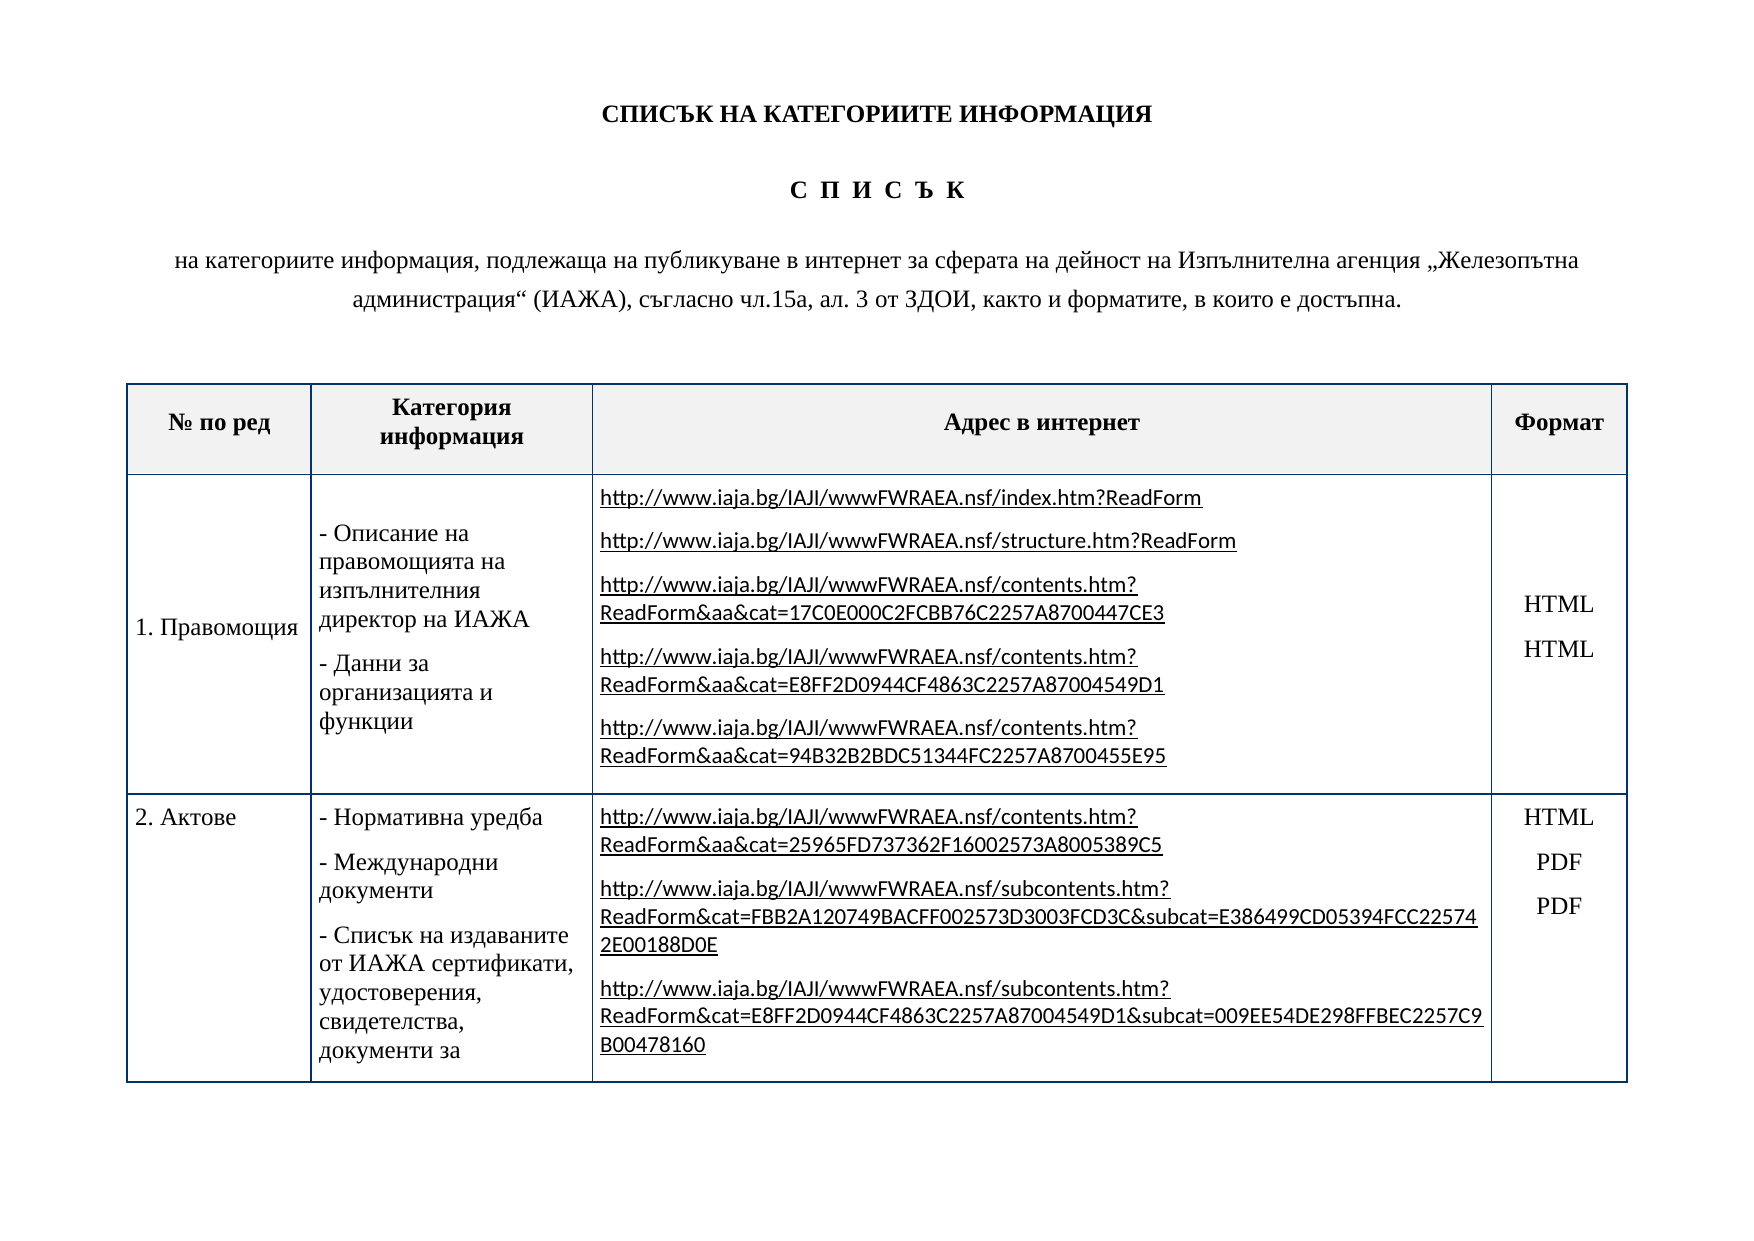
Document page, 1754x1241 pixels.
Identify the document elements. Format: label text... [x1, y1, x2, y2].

table_header Адрес в интернет [593, 385, 1491, 473]
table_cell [312, 795, 592, 1081]
text СПИСЪК НА КАТЕГОРИИТЕ ИНФОРМАЦИЯ [148, 74, 1606, 128]
text на категориите информация, подлежаща на публикуване в интернет за сферата на дейност на Изпълнителна агенция „Железопътна администрация“ (ИАЖА), съгласно чл.15а, ал. 3 от ЗДОИ, както и форматите, в които е достъпна. [148, 236, 1606, 313]
table_cell 1. Правомощия [128, 475, 310, 793]
table_cell - Описание на правомощията на изпълнителния директор на ИАЖА - Данни за организацията и функции [312, 475, 592, 793]
table_header Формат [1492, 385, 1626, 473]
text С П И С Ъ К [148, 167, 1606, 204]
table_cell HTML HTML [1492, 475, 1626, 793]
table_header № по ред [128, 385, 310, 473]
table_header Категория информация [312, 385, 592, 473]
table_cell HTML PDF PDF [1492, 795, 1626, 1081]
table_cell 2. Актове [128, 795, 310, 1081]
table_cell http://www.iaja.bg/IAJI/wwwFWRAEA.nsf/index.htm?ReadForm http://www.iaja.bg/IAJI/wwwFWRAEA.nsf/structure.htm?ReadForm http://www.iaja.bg/IAJI/wwwFWRAEA.nsf/contents.htm?ReadForm&aa&cat=17C0E000C2FCBB76C2257A8700447CE3 http://www.iaja.bg/IAJI/wwwFWRAEA.nsf/contents.htm?ReadForm&aa&cat=E8FF2D0944CF4863C2257A87004549D1 http://www.iaja.bg/IAJI/wwwFWRAEA.nsf/contents.htm?ReadForm&aa&cat=94B32B2BDC51344FC2257A8700455E95 [593, 475, 1491, 793]
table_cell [593, 795, 1491, 1081]
